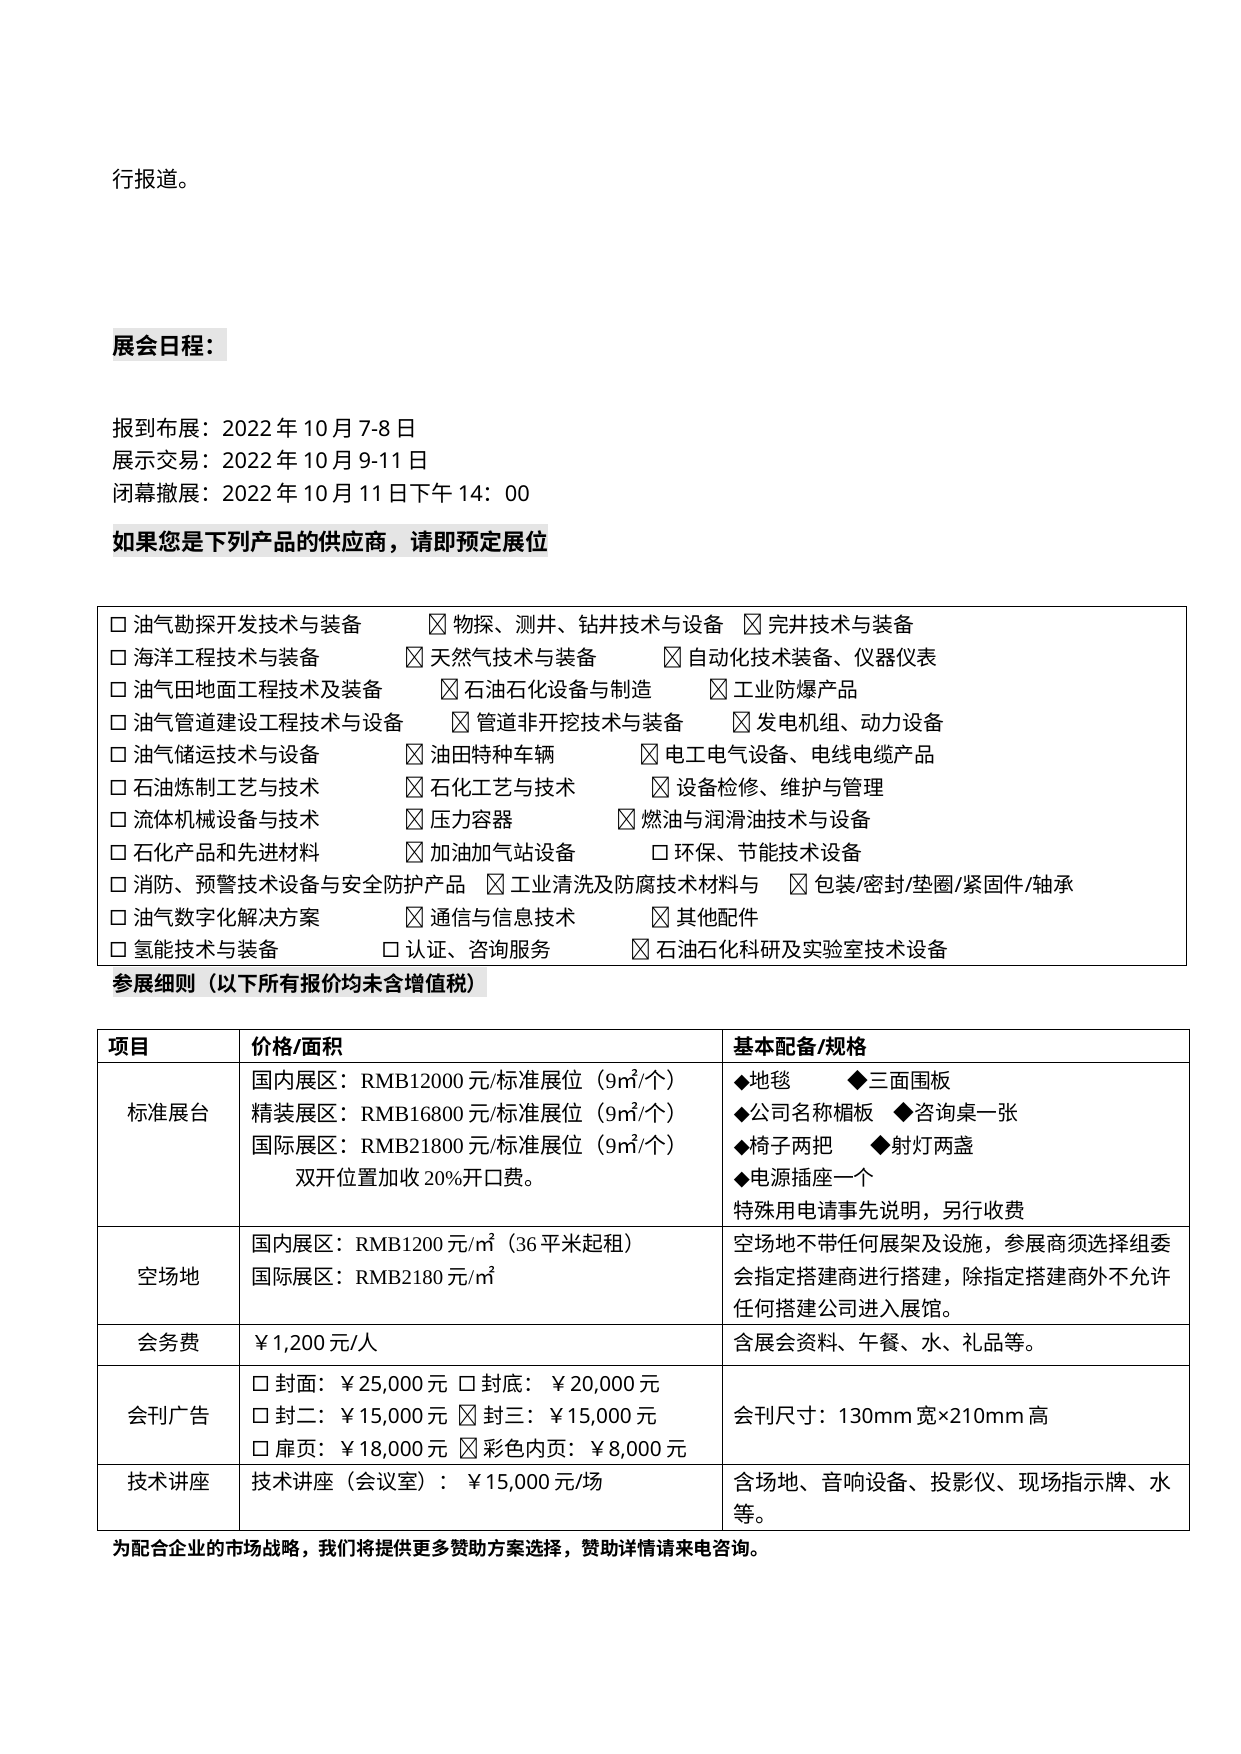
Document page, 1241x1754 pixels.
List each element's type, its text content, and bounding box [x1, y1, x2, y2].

table_cell 含展会资料、午餐、水、礼品等。 [723, 1325, 1189, 1365]
text 为配合企业的市场战略，我们将提供更多赞助方案选择，赞助详情请来电咨询。 [112, 1531, 1128, 1563]
table_cell ◆地毯 ◆三面围板 ◆公司名称楣板 ◆咨询桌一张 ◆椅子两把 ◆射灯两盏 ◆电源插座一个 特殊用电请事先说明，另行收费 [723, 1063, 1189, 1226]
table_cell 空场地不带任何展架及设施，参展商须选择组委会指定搭建商进行搭建，除指定搭建商外不允许任何搭建公司进入展馆。 [723, 1227, 1189, 1324]
table_cell 会刊广告 [98, 1366, 239, 1463]
table_cell ￥1,200元/人 [240, 1325, 722, 1365]
table_cell 会刊尺寸：130mm宽×210mm高 [723, 1366, 1189, 1463]
table_header 油气勘探开发技术与装备 物探、测井、钻井技术与设备 完井技术与装备 海洋工程技术与装备 天然气技术与装备 自动化技术装备、仪器仪表 油气田地面工程技术及装备 石油石化设备与制造 工业防爆产品 油气管道建设工程技术与设备 管道非开挖技术与装备 发电机组、动力设备 油气储运技术与设备 油田特种车辆 电工电气设备、电线电缆产品 石油炼制工艺与技术 石化工艺与技术 设备检修、维护与管理 流体机械设备与技术 压力容器 燃油与润滑油技术与设备 石化产品和先进材料 加油加气站设备 环保、节能技术设备 消防、预警技术设备与安全防护产品 工业清洗及防腐技术材料与 包装/密封/垫圈/紧固件/轴承 油气数字化解决方案 通信与信息技术 其他配件 氢能技术与装备 认证、咨询服务 石油石化科研及实验室技术设备 [98, 607, 1186, 965]
table_cell 国内展区：RMB1200元/㎡（36平米起租） 国际展区：RMB2180元/㎡ [240, 1227, 722, 1324]
table_header 价格/面积 [240, 1030, 722, 1062]
text 展会日程： [112, 312, 1128, 377]
text 展示交易：2022年10月9-11日 [112, 443, 1128, 475]
text 如果您是下列产品的供应商，请即预定展位 [112, 508, 1128, 573]
table_cell 会务费 [98, 1325, 239, 1365]
table_cell 标准展台 [98, 1063, 239, 1226]
table_cell 空场地 [98, 1227, 239, 1324]
table_header 基本配备/规格 [723, 1030, 1189, 1062]
table_cell 含场地、音响设备、投影仪、现场指示牌、水等。 [723, 1465, 1189, 1529]
text 闭幕撤展：2022年10月11日下午14：00 [112, 475, 1128, 508]
table_header 项目 [98, 1030, 239, 1062]
table_cell 国内展区：RMB12000元/标准展位（9㎡/个） 精装展区：RMB16800元/标准展位（9㎡/个） 国际展区：RMB21800元/标准展位（9㎡/个） 双开位置加收20%开口费。 [240, 1063, 722, 1226]
text 报到布展：2022年10月7-8日 [112, 410, 1128, 443]
table_cell 技术讲座 [98, 1465, 239, 1529]
table_cell 技术讲座（会议室）： ￥15,000元/场 [240, 1465, 722, 1529]
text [112, 162, 1128, 194]
text 参展细则（以下所有报价均未含增值税） [112, 966, 1128, 998]
table_cell 封面：￥25,000元 封底： ￥20,000元 封二：￥15,000元 封三：￥15,000元 扉页：￥18,000元 彩色内页：￥8,000元 [240, 1366, 722, 1463]
